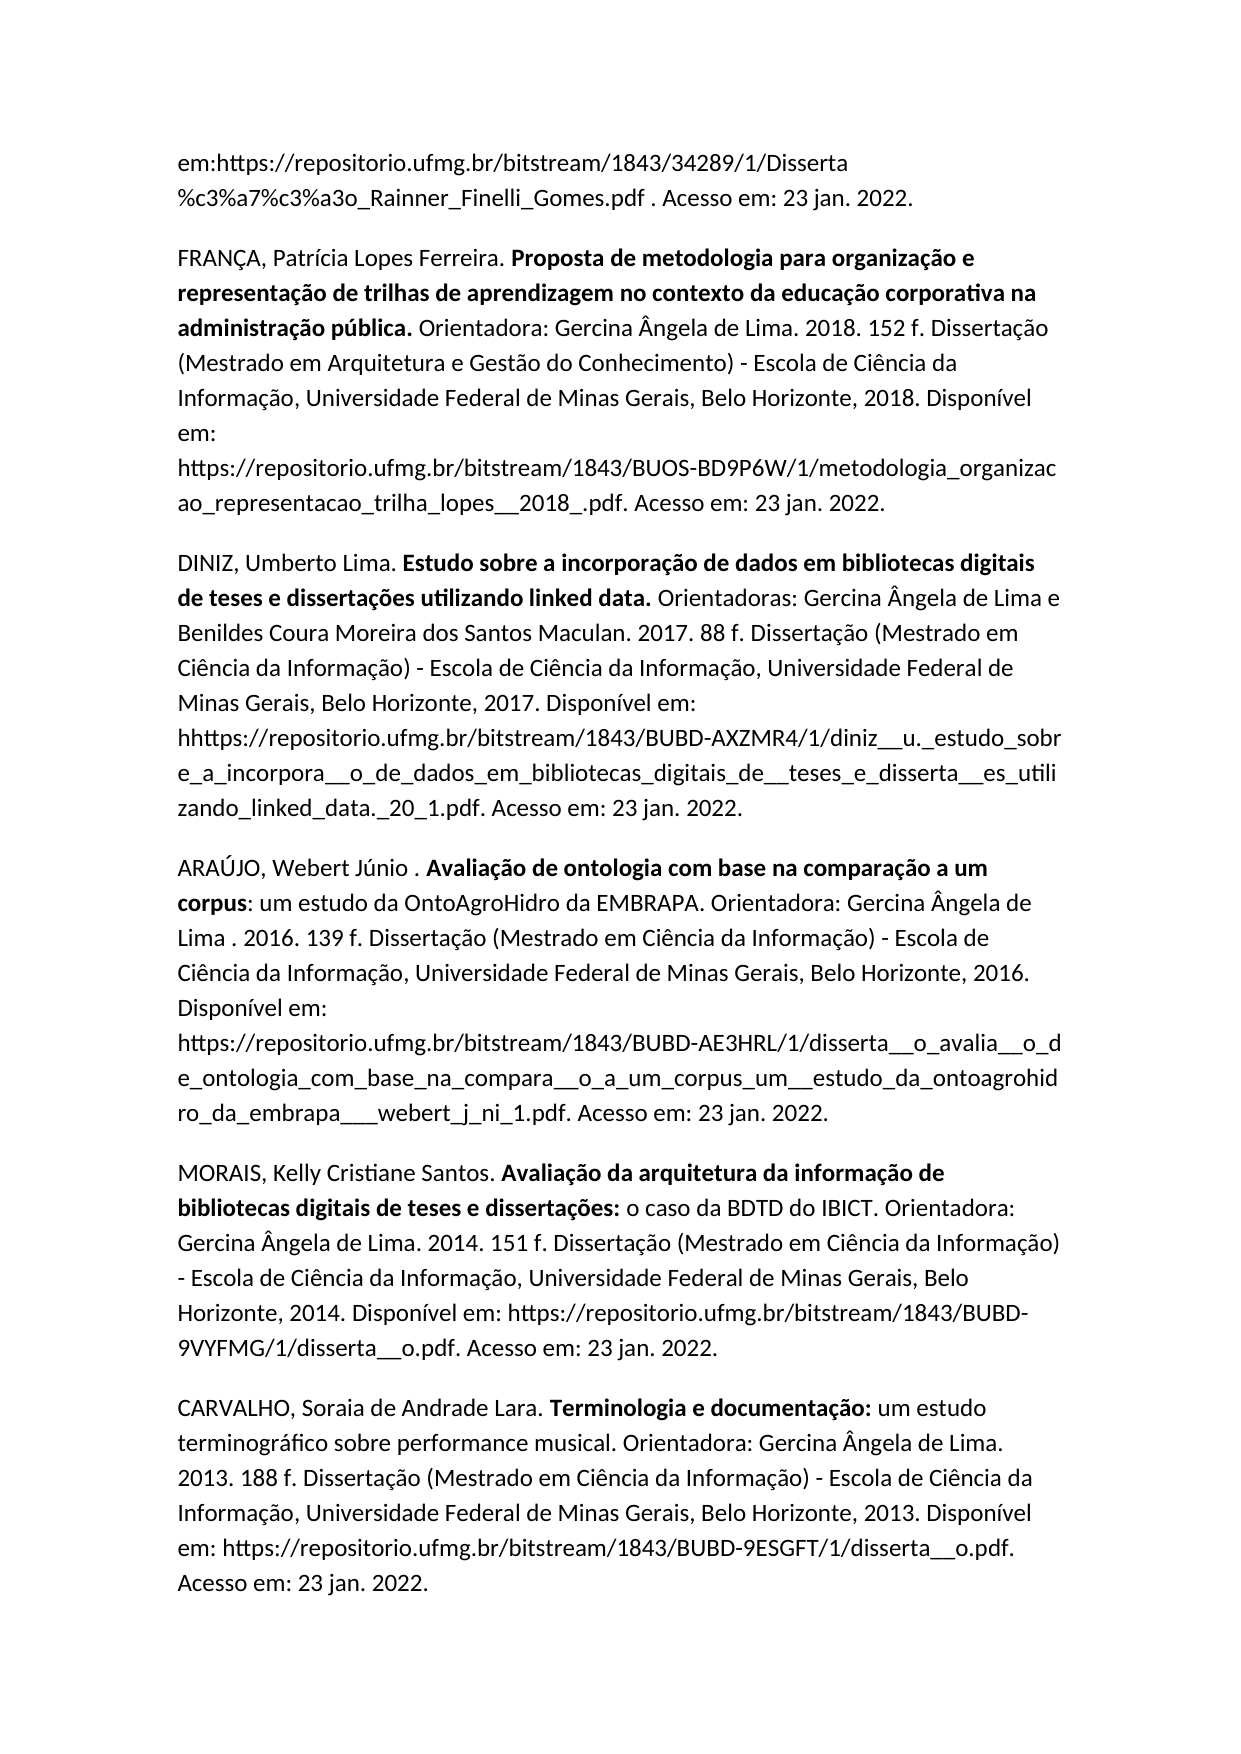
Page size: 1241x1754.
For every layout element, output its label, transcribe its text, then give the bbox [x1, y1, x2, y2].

text CARVALHO, Soraia de Andrade Lara. Terminologia e documentação: um estudo terminográfico sobre performance musical. Orientadora: Gercina Ângela de Lima. 2013. 188 f. Dissertação (Mestrado em Ciência da Informação) - Escola de Ciência da Informação, Universidade Federal de Minas Gerais, Belo Horizonte, 2013. Disponível em: https://repositorio.ufmg.br/bitstream/1843/BUBD-9ESGFT/1/disserta__o.pdf. Acesso em: 23 jan. 2022. [177, 1393, 1063, 1598]
text DINIZ, Umberto Lima. Estudo sobre a incorporação de dados em bibliotecas digitais de teses e dissertações utilizando linked data. Orientadoras: Gercina Ângela de Lima e Benildes Coura Moreira dos Santos Maculan. 2017. 88 f. Dissertação (Mestrado em Ciência da Informação) - Escola de Ciência da Informação, Universidade Federal de Minas Gerais, Belo Horizonte, 2017. Disponível em: hhttps://repositorio.ufmg.br/bitstream/1843/BUBD-AXZMR4/1/diniz__u._estudo_sobre_a_incorpora__o_de_dados_em_bibliotecas_digitais_de__teses_e_disserta__es_utilizando_linked_data._20_1.pdf. Acesso em: 23 jan. 2022. [177, 548, 1063, 823]
text MORAIS, Kelly Cristiane Santos. Avaliação da arquitetura da informação de bibliotecas digitais de teses e dissertações: o caso da BDTD do IBICT. Orientadora: Gercina Ângela de Lima. 2014. 151 f. Dissertação (Mestrado em Ciência da Informação) - Escola de Ciência da Informação, Universidade Federal de Minas Gerais, Belo Horizonte, 2014. Disponível em: https://repositorio.ufmg.br/bitstream/1843/BUBD-9VYFMG/1/disserta__o.pdf. Acesso em: 23 jan. 2022. [177, 1158, 1063, 1363]
text ARAÚJO, Webert Júnio . Avaliação de ontologia com base na comparação a um corpus: um estudo da OntoAgroHidro da EMBRAPA. Orientadora: Gercina Ângela de Lima . 2016. 139 f. Dissertação (Mestrado em Ciência da Informação) - Escola de Ciência da Informação, Universidade Federal de Minas Gerais, Belo Horizonte, 2016. Disponível em: https://repositorio.ufmg.br/bitstream/1843/BUBD-AE3HRL/1/disserta__o_avalia__o_de_ontologia_com_base_na_compara__o_a_um_corpus_um__estudo_da_ontoagrohidro_da_embrapa___webert_j_ni_1.pdf. Acesso em: 23 jan. 2022. [177, 853, 1063, 1128]
text FRANÇA, Patrícia Lopes Ferreira. Proposta de metodologia para organização e representação de trilhas de aprendizagem no contexto da educação corporativa na administração pública. Orientadora: Gercina Ângela de Lima. 2018. 152 f. Dissertação (Mestrado em Arquitetura e Gestão do Conhecimento) - Escola de Ciência da Informação, Universidade Federal de Minas Gerais, Belo Horizonte, 2018. Disponível em: https://repositorio.ufmg.br/bitstream/1843/BUOS-BD9P6W/1/metodologia_organizacao_representacao_trilha_lopes__2018_.pdf. Acesso em: 23 jan. 2022. [177, 243, 1063, 518]
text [177, 148, 1063, 213]
